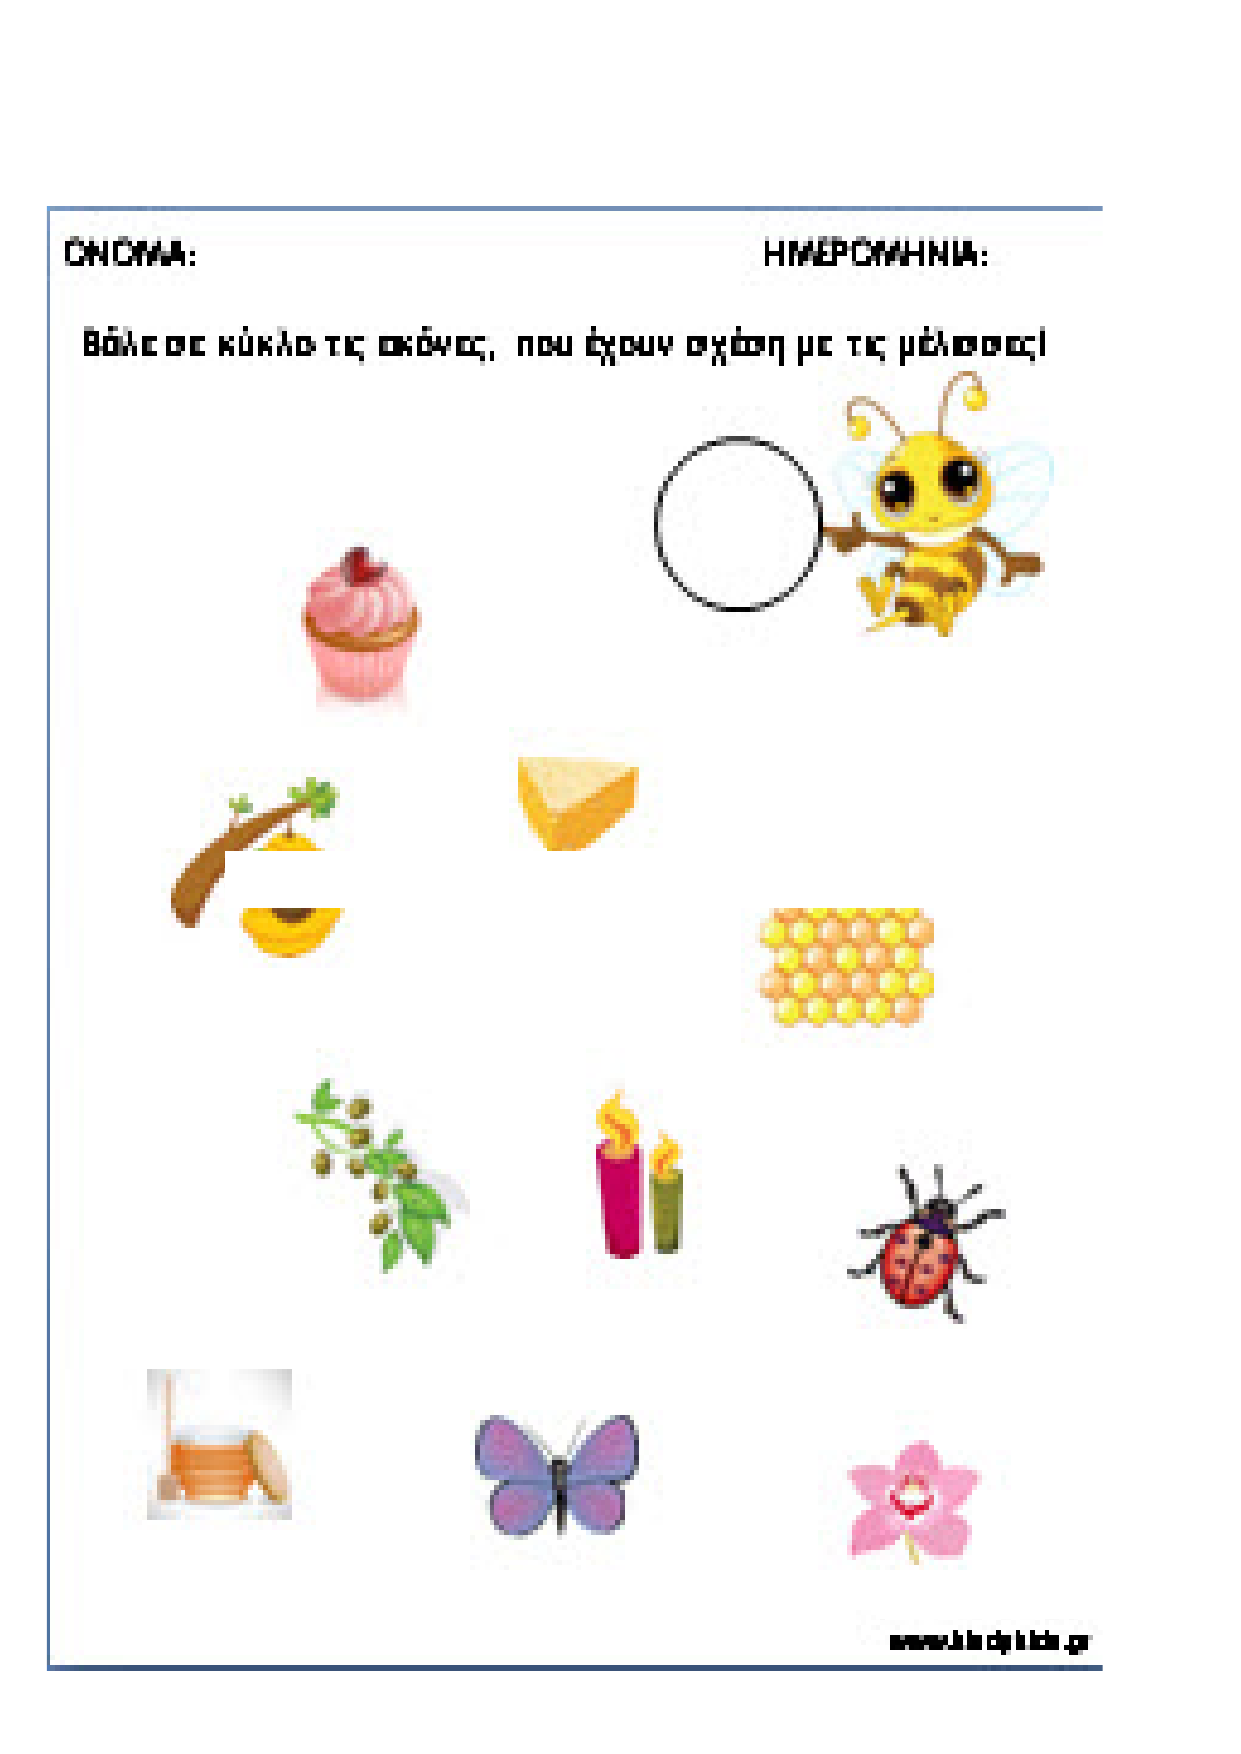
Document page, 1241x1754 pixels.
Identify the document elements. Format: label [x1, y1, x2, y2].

picture [46, 206, 1103, 1671]
